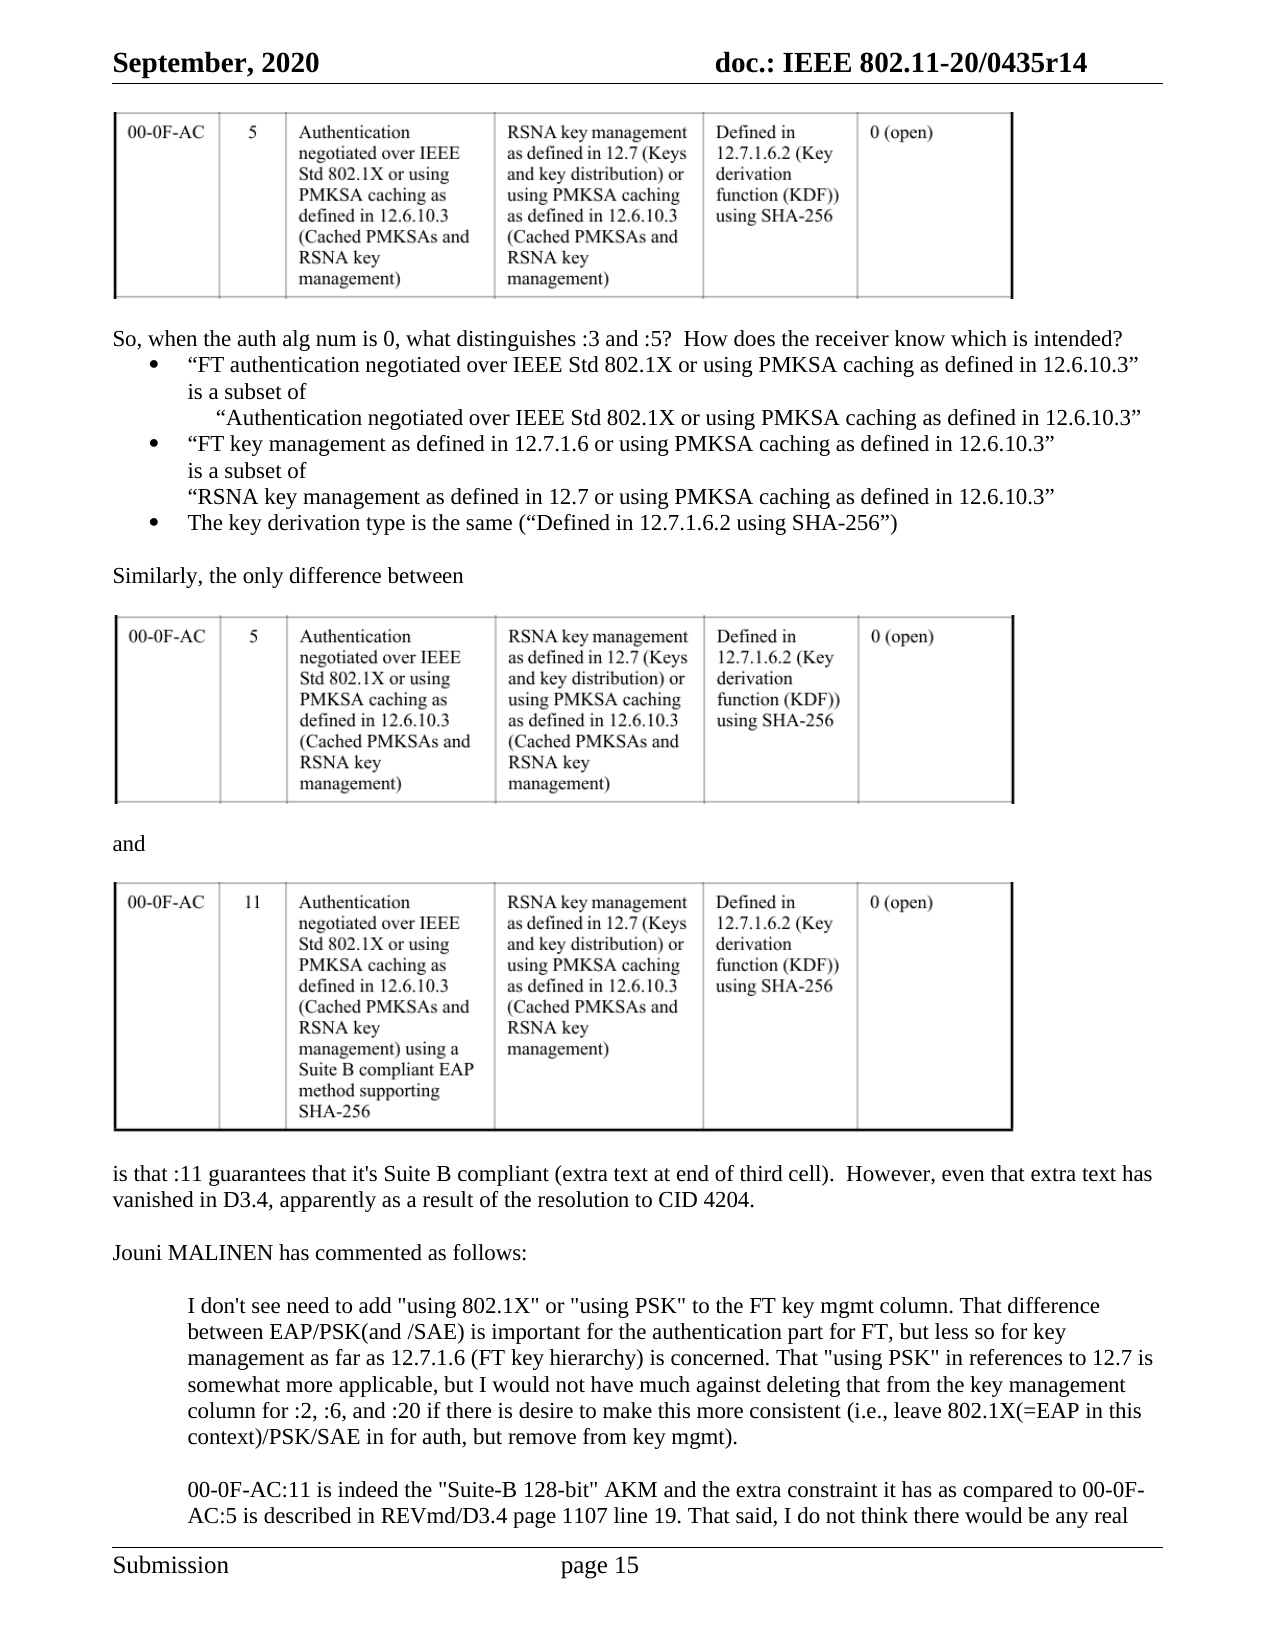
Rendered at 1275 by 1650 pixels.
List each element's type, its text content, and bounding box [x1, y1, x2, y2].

list “FT key management as defined in 12.7.1.6 or using PMKSA caching as defined in 12.6.10.3” [150, 430, 1163, 457]
list “RSNA key management as defined in 12.7 or using PMKSA caching as defined in 12.6.10.3” [187, 483, 1163, 509]
picture [112, 882, 1015, 1134]
text Jouni MALINEN has commented as follows: [112, 1239, 1163, 1265]
text I don't see need to add "using 802.1X" or "using PSK" to the FT key mgmt column. That difference between EAP/PSK(and /SAE) is important for the authentication part for FT, but less so for key management as far as 12.7.1.6 (FT key hierarchy) is concerned. That "using PSK" in references to 12.7 is somewhat more applicable, but I would not have much against deleting that from the key management column for :2, :6, and :20 if there is desire to make this more consistent (i.e., leave 802.1X(=EAP in this context)/PSK/SAE in for auth, but remove from key mgmt). [187, 1292, 1163, 1450]
list “FT authentication negotiated over IEEE Std 802.1X or using PMKSA caching as defined in 12.6.10.3” [150, 351, 1163, 378]
list is a subset of [187, 457, 1163, 483]
text is that :11 guarantees that it's Suite B compliant (extra text at end of third cell). However, even that extra text has vanished in D3.4, apparently as a result of the resolution to CID 4204. [112, 1160, 1163, 1213]
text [187, 1476, 1163, 1529]
list is a subset of [187, 378, 1163, 404]
picture [112, 615, 1018, 804]
list “Authentication negotiated over IEEE Std 802.1X or using PMKSA caching as defined in 12.6.10.3” [187, 404, 1163, 430]
text and [112, 830, 1163, 856]
picture [112, 112, 1015, 299]
text Similarly, the only difference between [112, 562, 1163, 588]
list The key derivation type is the same (“Defined in 12.7.1.6.2 using SHA-256”) [150, 509, 1163, 536]
text So, when the auth alg num is 0, what distinguishes :3 and :5? How does the receiver know which is intended? [112, 325, 1163, 351]
